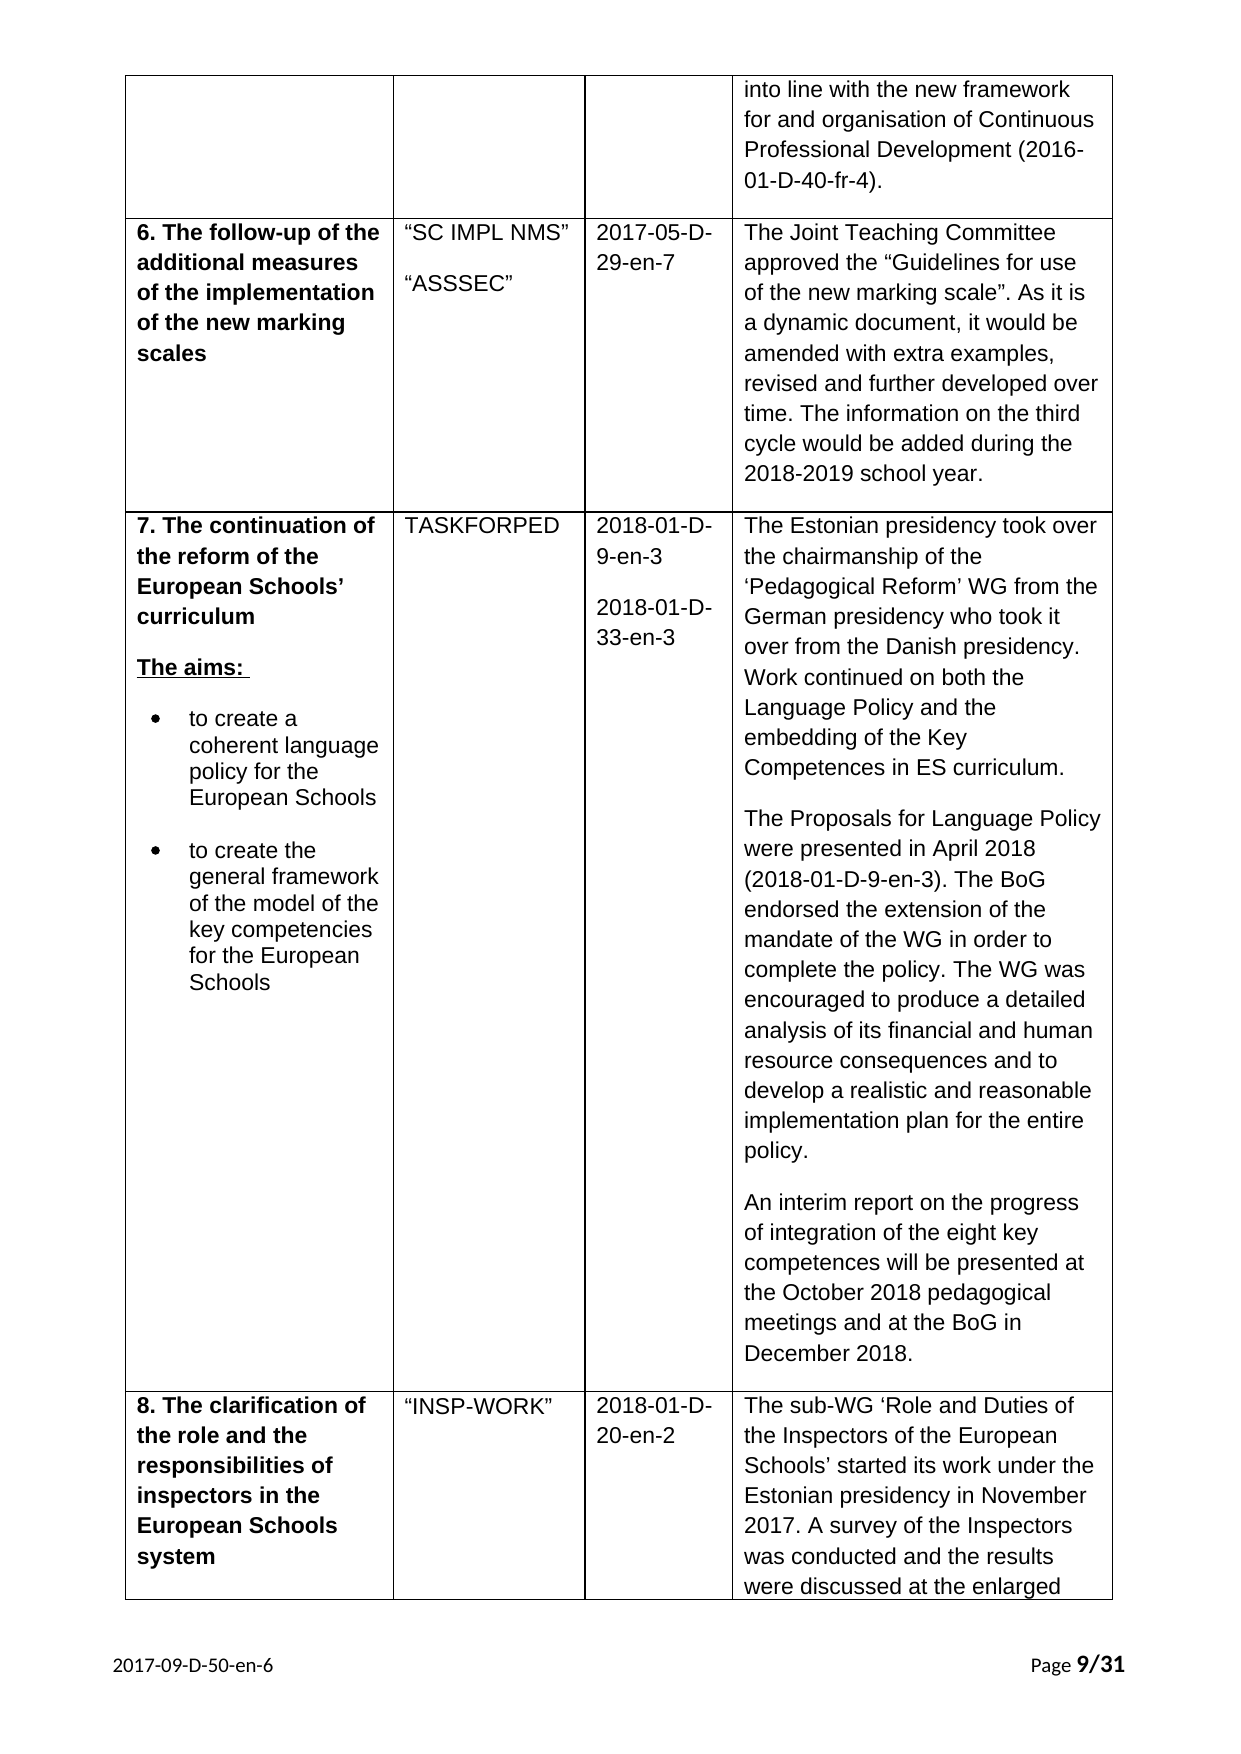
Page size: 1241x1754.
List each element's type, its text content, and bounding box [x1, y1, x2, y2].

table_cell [586, 76, 732, 218]
table_cell 2017-05-D-29-en-7 [586, 219, 732, 511]
table_cell TASKFORPED [394, 513, 584, 1391]
table_cell 7. The continuation of the reform of the European Schools’ curriculum The aims: to create a coherent language policy for the European Schools to create the general framework of the model of the key competencies for the European Schools [126, 513, 393, 1391]
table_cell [733, 76, 1112, 218]
table_cell 2018-01-D-20-en-2 [586, 1392, 732, 1599]
table_cell 6. The follow-up of the additional measures of the implementation of the new marking scales [126, 219, 393, 511]
table_cell The Estonian presidency took over the chairmanship of the ‘Pedagogical Reform’ WG from the German presidency who took it over from the Danish presidency. Work continued on both the Language Policy and the embedding of the Key Competences in ES curriculum. The Proposals for Language Policy were presented in April 2018 (2018-01-D-9-en-3). The BoG endorsed the extension of the mandate of the WG in order to complete the policy. The WG was encouraged to produce a detailed analysis of its financial and human resource consequences and to develop a realistic and reasonable implementation plan for the entire policy. An interim report on the progress of integration of the eight key competences will be presented at the October 2018 pedagogical meetings and at the BoG in December 2018. [733, 513, 1112, 1391]
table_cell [126, 1392, 393, 1599]
table_cell “SC IMPL NMS” “ASSSEC” [394, 219, 584, 511]
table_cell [733, 1392, 1112, 1599]
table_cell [394, 76, 584, 218]
table_cell “INSP‐WORK” [394, 1392, 584, 1599]
table_cell 2018-01-D-9-en-3 2018-01-D-33-en-3 [586, 513, 732, 1391]
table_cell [126, 76, 393, 218]
table_cell The Joint Teaching Committee approved the “Guidelines for use of the new marking scale”. As it is a dynamic document, it would be amended with extra examples, revised and further developed over time. The information on the third cycle would be added during the 2018-2019 school year. [733, 219, 1112, 511]
